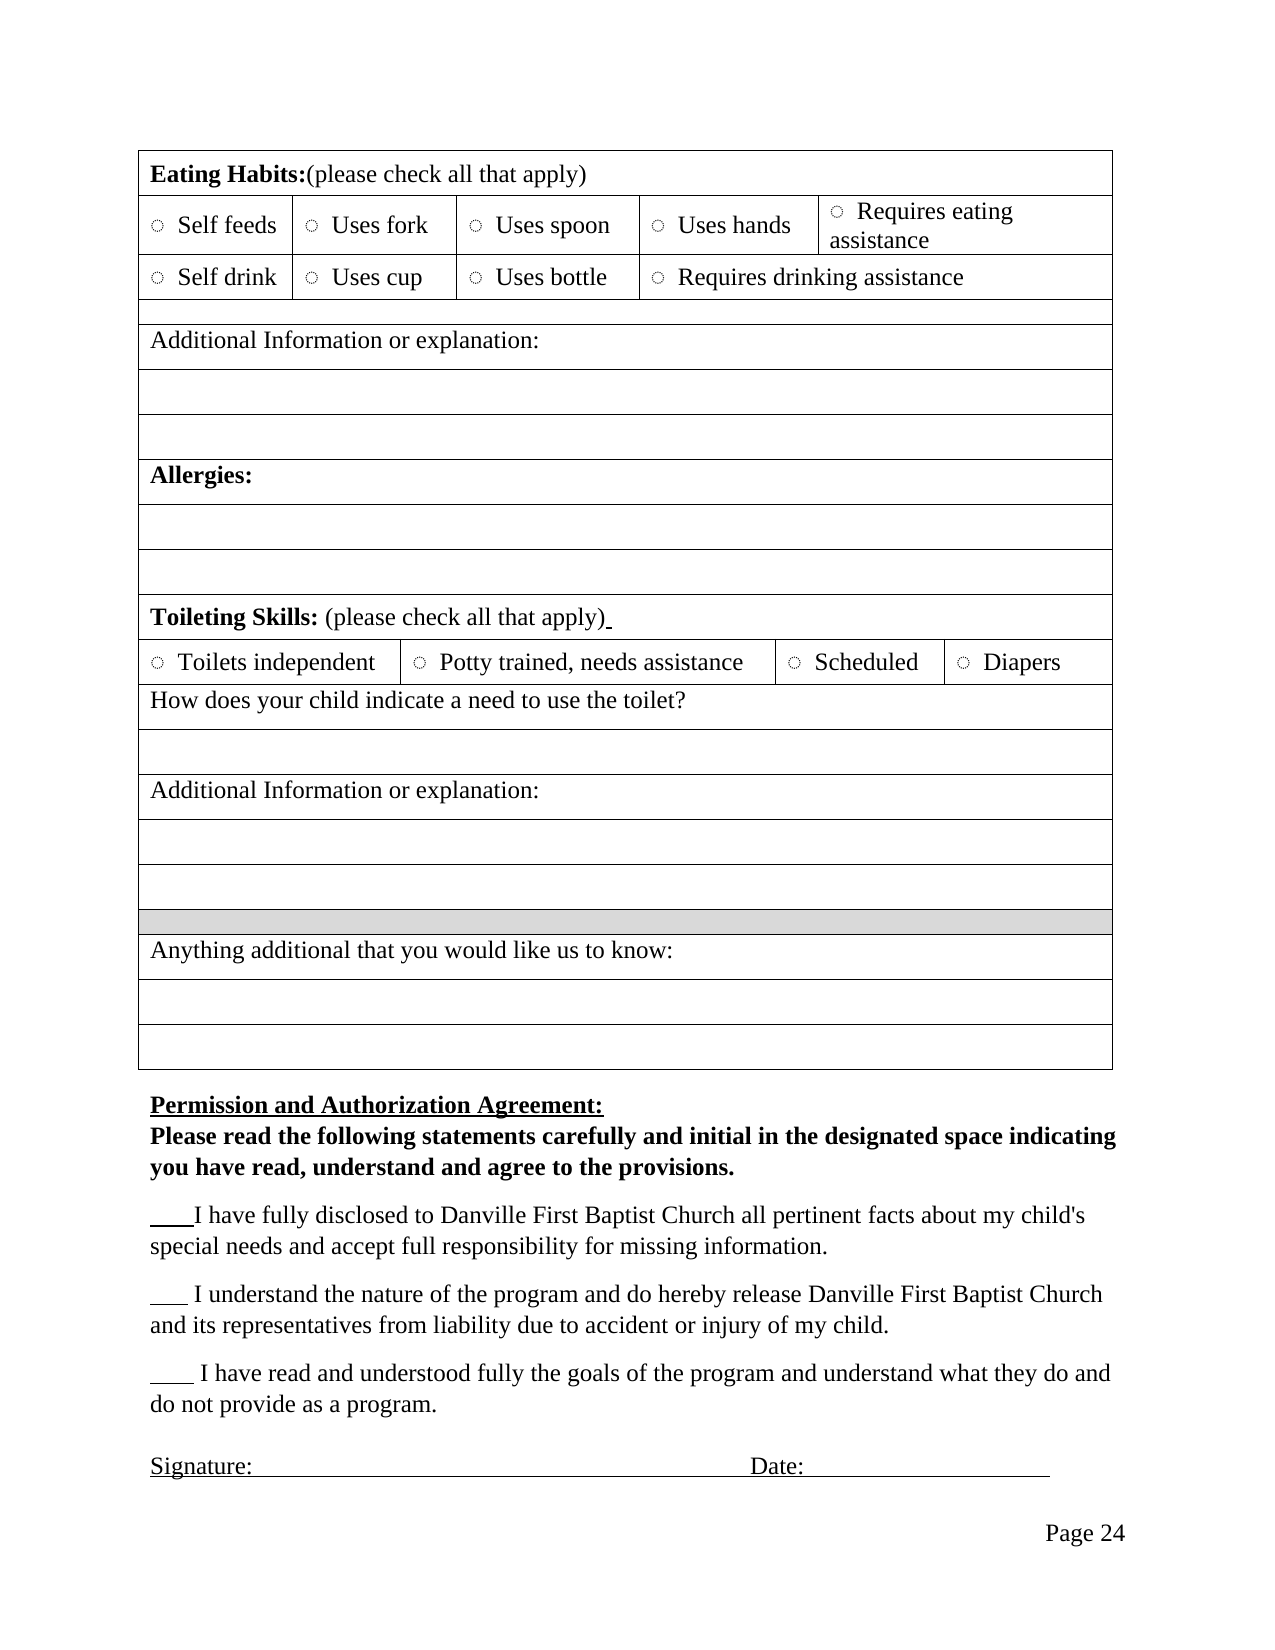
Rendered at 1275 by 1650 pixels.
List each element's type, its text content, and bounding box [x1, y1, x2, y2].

table_cell [139, 370, 1112, 414]
table_cell 󠆸 Self drink [139, 255, 292, 298]
table_cell 󠆸 Uses cup [293, 255, 456, 298]
table_cell [139, 730, 1112, 774]
table_cell [139, 865, 1112, 909]
table_cell 󠆸 Uses hands [640, 196, 818, 253]
table_cell 󠆸 Requires drinking assistance [640, 255, 1112, 298]
table_cell [139, 415, 1112, 459]
table_cell Allergies: [139, 460, 1112, 504]
table_cell Additional Information or explanation: [139, 775, 1112, 819]
table_cell 󠆸 Requires eating assistance [819, 196, 1112, 253]
table_cell 󠆸 Uses spoon [457, 196, 639, 253]
table_cell [139, 300, 1112, 324]
table_cell 󠆸 Self feeds [139, 196, 292, 253]
text Signature: Date: [150, 1451, 1125, 1479]
table_cell 󠆸 Diapers [945, 640, 1112, 684]
text I understand the nature of the program and do hereby release Danville First Baptist Church and its representatives from liability due to accident or injury of my child. [150, 1279, 1125, 1339]
table_cell [139, 980, 1112, 1024]
table_cell [139, 1025, 1112, 1069]
table_cell 󠆸 Scheduled [776, 640, 944, 684]
table_cell 󠆸 Uses bottle [457, 255, 639, 298]
table_header Eating Habits:(please check all that apply) [139, 151, 1112, 195]
table_cell How does your child indicate a need to use the toilet? [139, 685, 1112, 729]
text I have read and understood fully the goals of the program and understand what they do and do not provide as a program. [150, 1358, 1125, 1417]
table_cell [139, 910, 1112, 934]
table_cell Additional Information or explanation: [139, 325, 1112, 369]
text Please read the following statements carefully and initial in the designated space indicating you have read, understand and agree to the provisions. [150, 1121, 1125, 1181]
text Permission and Authorization Agreement: [150, 1090, 1125, 1119]
table_cell [139, 820, 1112, 864]
table_cell 󠆸 Potty trained, needs assistance [401, 640, 775, 684]
text I have fully disclosed to Danville First Baptist Church all pertinent facts about my child's special needs and accept full responsibility for missing information. [150, 1200, 1125, 1260]
table_cell Toileting Skills: (please check all that apply) [139, 595, 1112, 639]
table_cell [139, 505, 1112, 549]
table_cell [139, 550, 1112, 594]
table_cell 󠆸 Uses fork [293, 196, 456, 253]
table_cell 󠆸 Toilets independent [139, 640, 400, 684]
table_cell Anything additional that you would like us to know: [139, 935, 1112, 979]
